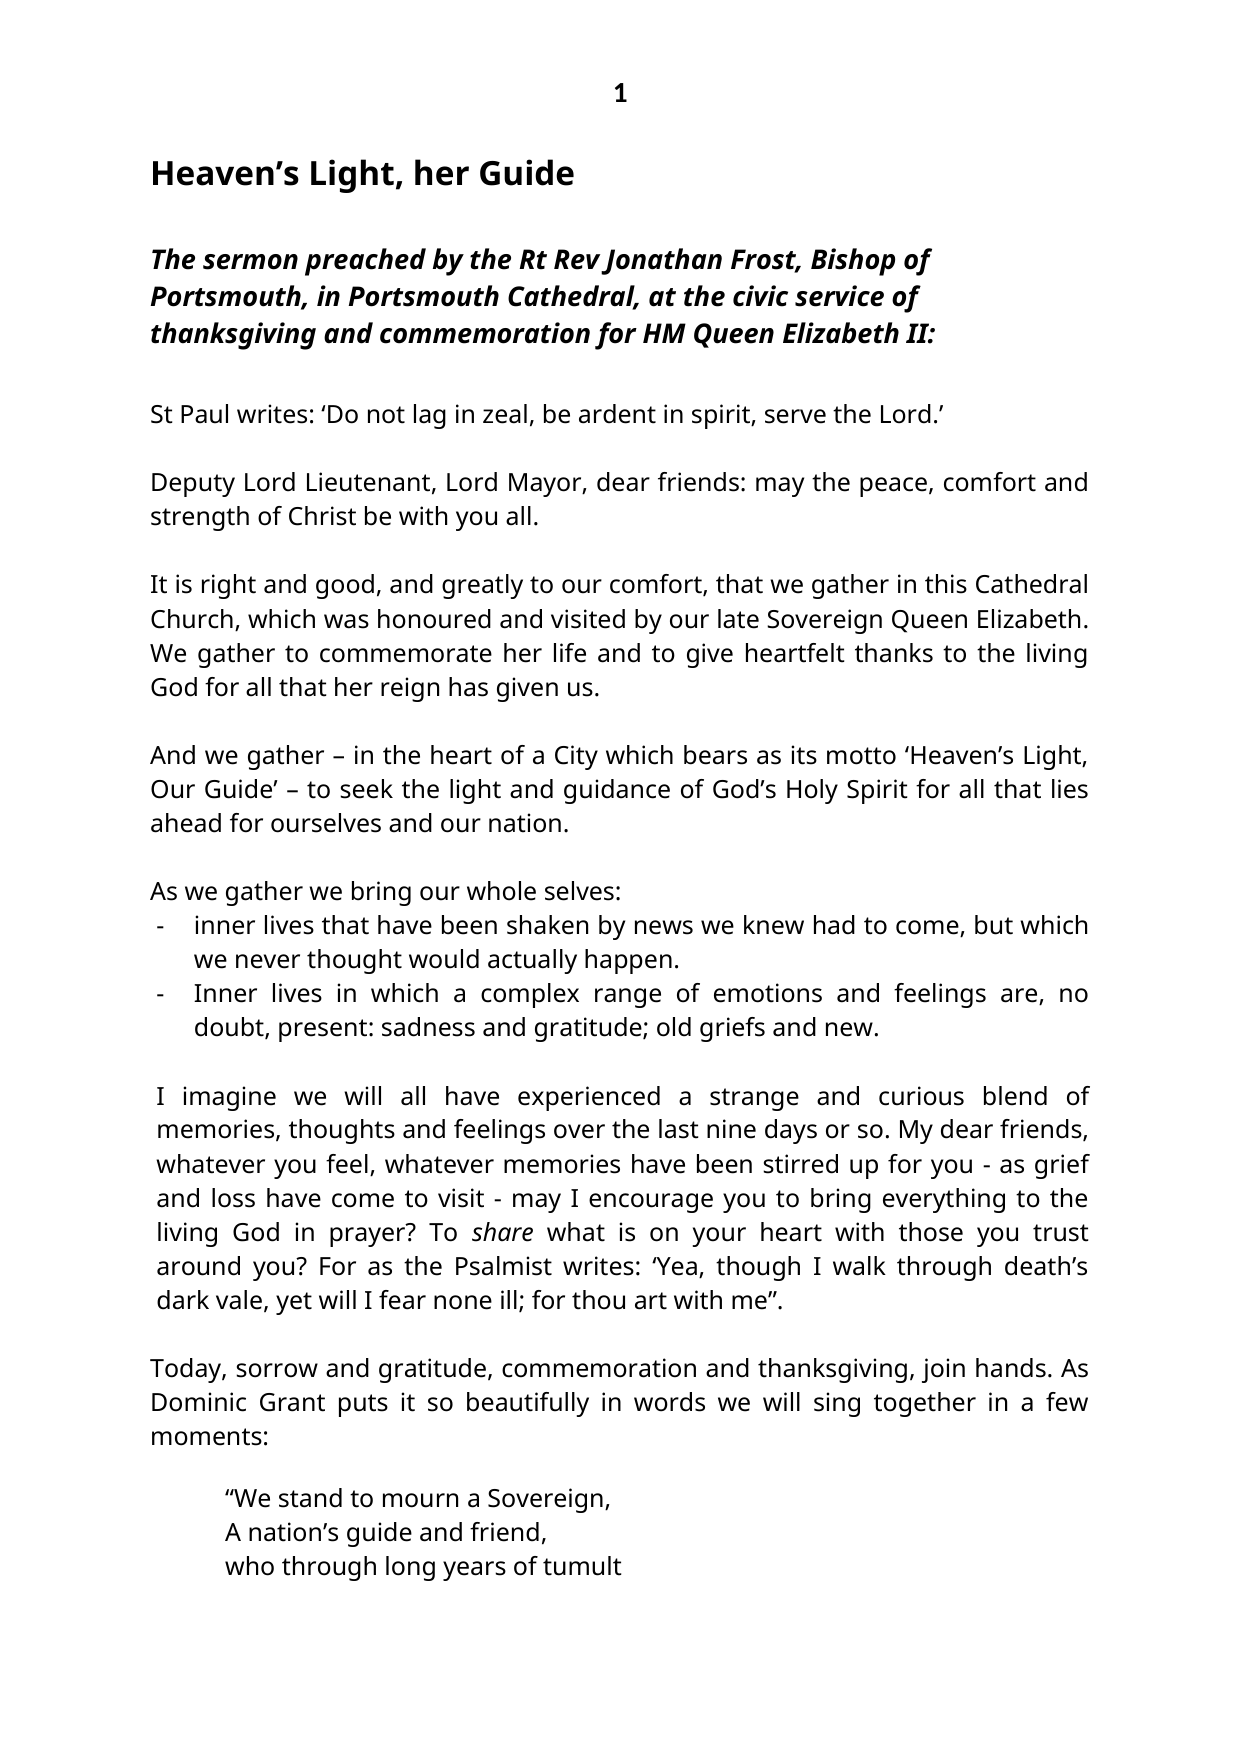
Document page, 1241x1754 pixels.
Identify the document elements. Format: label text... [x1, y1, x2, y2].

text “We stand to mourn a Sovereign, [225, 1481, 1090, 1515]
list inner lives that have been shaken by news we knew had to come, but which we never thought would actually happen. [156, 908, 1090, 976]
text Today, sorrow and gratitude, commemoration and thanksgiving, join hands. As Dominic Grant puts it so beautifully in words we will sing together in a few moments: [150, 1351, 1090, 1453]
text And we gather – in the heart of a City which bears as its motto ‘Heaven’s Light, Our Guide’ – to seek the light and guidance of God’s Holy Spirit for all that lies ahead for ourselves and our nation. [150, 737, 1090, 840]
text Heaven’s Light, her Guide [150, 150, 1090, 195]
text It is right and good, and greatly to our comfort, that we gather in this Cathedral Church, which was honoured and visited by our late Sovereign Queen Elizabeth. We gather to commemorate her life and to give heartfelt thanks to the living God for all that her reign has given us. [150, 567, 1090, 703]
text Deputy Lord Lieutenant, Lord Mayor, dear friends: may the peace, comfort and strength of Christ be with you all. [150, 465, 1090, 533]
text St Paul writes: ‘Do not lag in zeal, be ardent in spirit, serve the Lord.’ [150, 397, 1090, 431]
list Inner lives in which a complex range of emotions and feelings are, no doubt, present: sadness and gratitude; old griefs and new. [156, 976, 1090, 1044]
text I imagine we will all have experienced a strange and curious blend of memories, thoughts and feelings over the last nine days or so. My dear friends, whatever you feel, whatever memories have been stirred up for you - as grief and loss have come to visit - may I encourage you to bring everything to the living God in prayer? To share what is on your heart with those you trust around you? For as the Psalmist writes: ‘Yea, though I walk through death’s dark vale, yet will I fear none ill; for thou art with me”. [156, 1078, 1090, 1317]
text who through long years of tumult [225, 1549, 1090, 1583]
text The sermon preached by the Rt Rev Jonathan Frost, Bishop of Portsmouth, in Portsmouth Cathedral, at the civic service of thanksgiving and commemoration for HM Queen Elizabeth II: [150, 241, 1090, 351]
text As we gather we bring our whole selves: [150, 874, 1090, 908]
text A nation’s guide and friend, [225, 1515, 1090, 1549]
